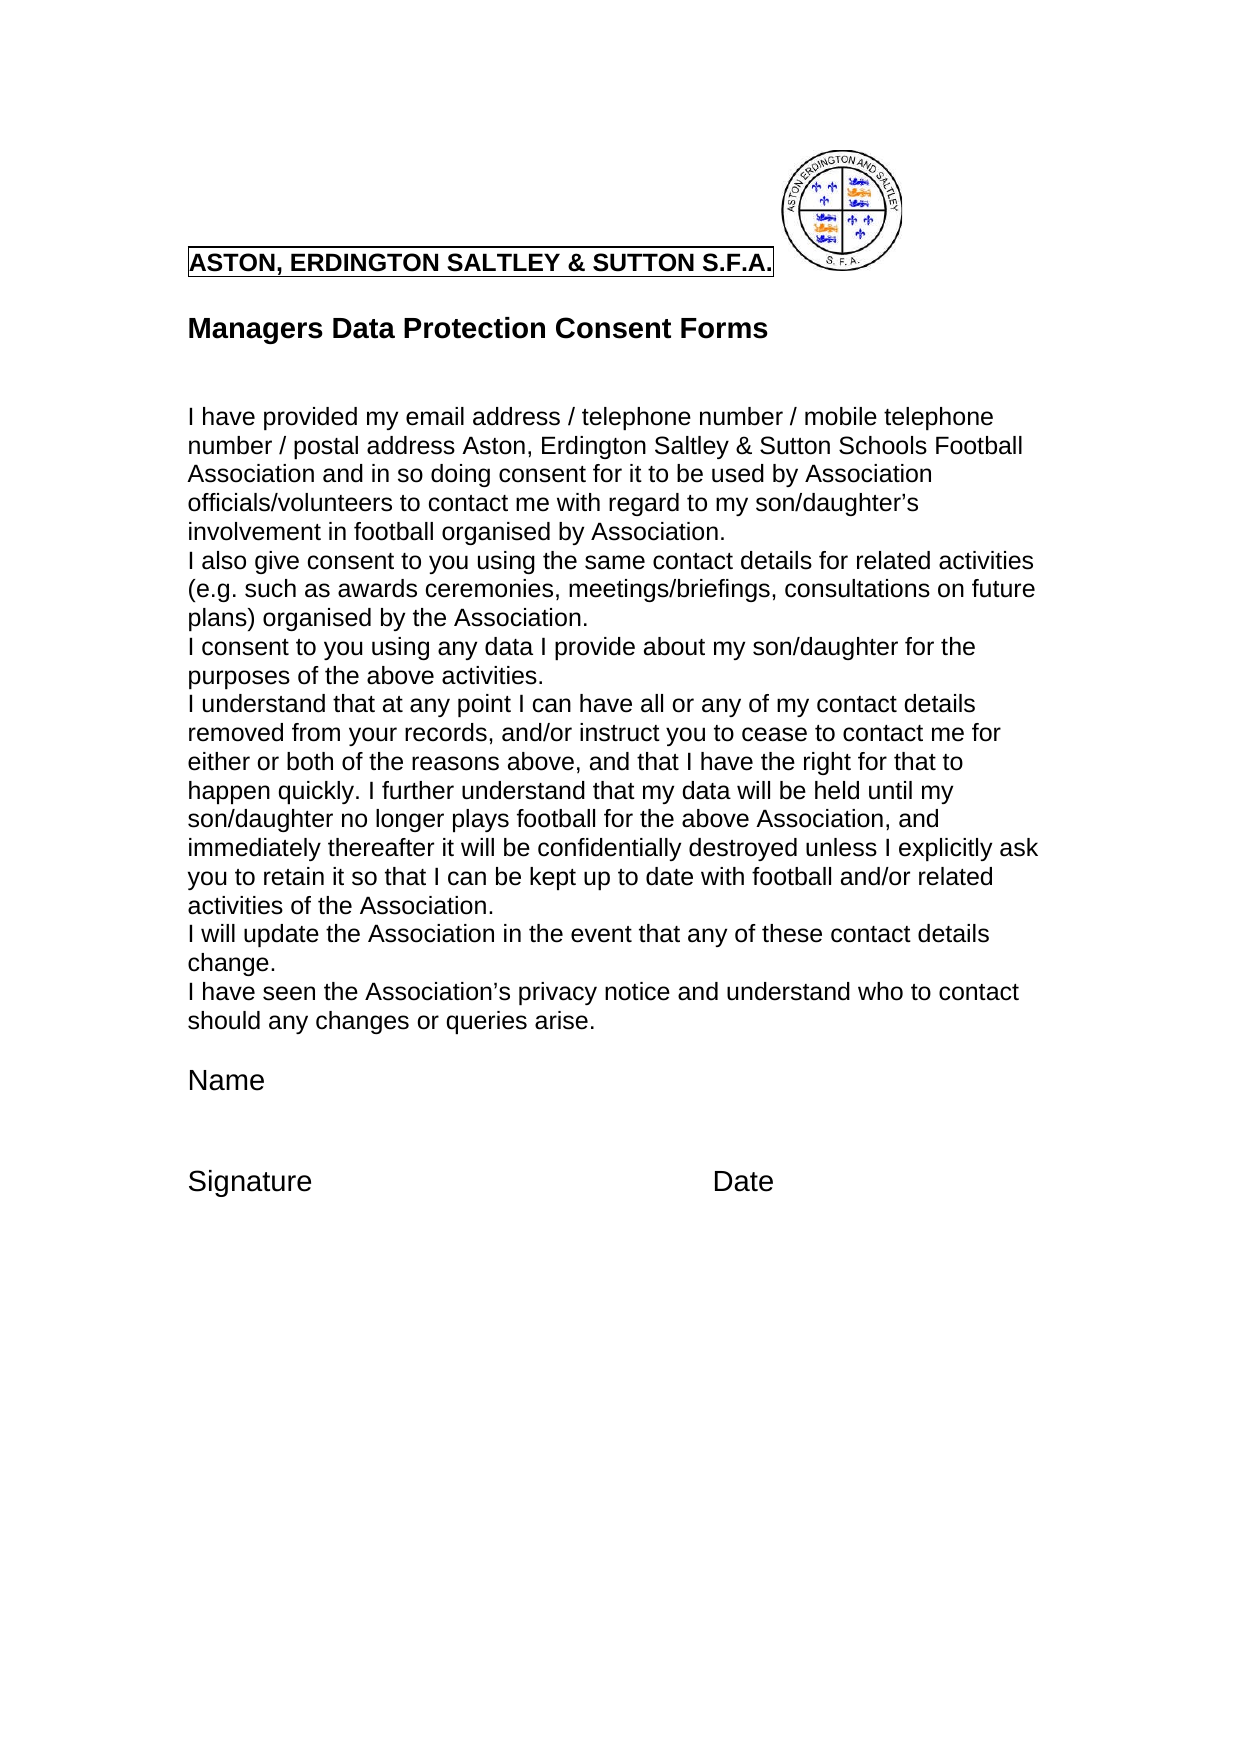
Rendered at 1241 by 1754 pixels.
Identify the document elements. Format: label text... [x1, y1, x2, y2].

text I will update the Association in the event that any of these contact details change. [187, 919, 1053, 977]
text Name [187, 1063, 1053, 1097]
text I have seen the Association’s privacy notice and understand who to contact should any changes or queries arise. [187, 977, 1053, 1034]
picture [781, 150, 903, 271]
text I consent to you using any data I provide about my son/daughter for the purposes of the above activities. [187, 632, 1053, 689]
text Managers Data Protection Consent Forms [187, 311, 1053, 344]
text I have provided my email address / telephone number / mobile telephone number / postal address Aston, Erdington Saltley & Sutton Schools Football Association and in so doing consent for it to be used by Association officials/volunteers to contact me with regard to my son/daughter’s involvement in football organised by Association. [187, 402, 1053, 546]
text I also give consent to you using the same contact details for related activities (e.g. such as awards ceremonies, meetings/briefings, consultations on future plans) organised by the Association. [187, 546, 1053, 632]
text Signature Date [187, 1164, 1053, 1197]
text I understand that at any point I can have all or any of my contact details removed from your records, and/or instruct you to cease to contact me for either or both of the reasons above, and that I have the right for that to happen quickly. I further understand that my data will be held until my son/daughter no longer plays football for the above Association, and immediately thereafter it will be confidentially destroyed unless I explicitly ask you to retain it so that I can be kept up to date with football and/or related activities of the Association. [187, 689, 1053, 919]
text ASTON, ERDINGTON SALTLEY & SUTTON S.F.A. [187, 150, 1053, 277]
